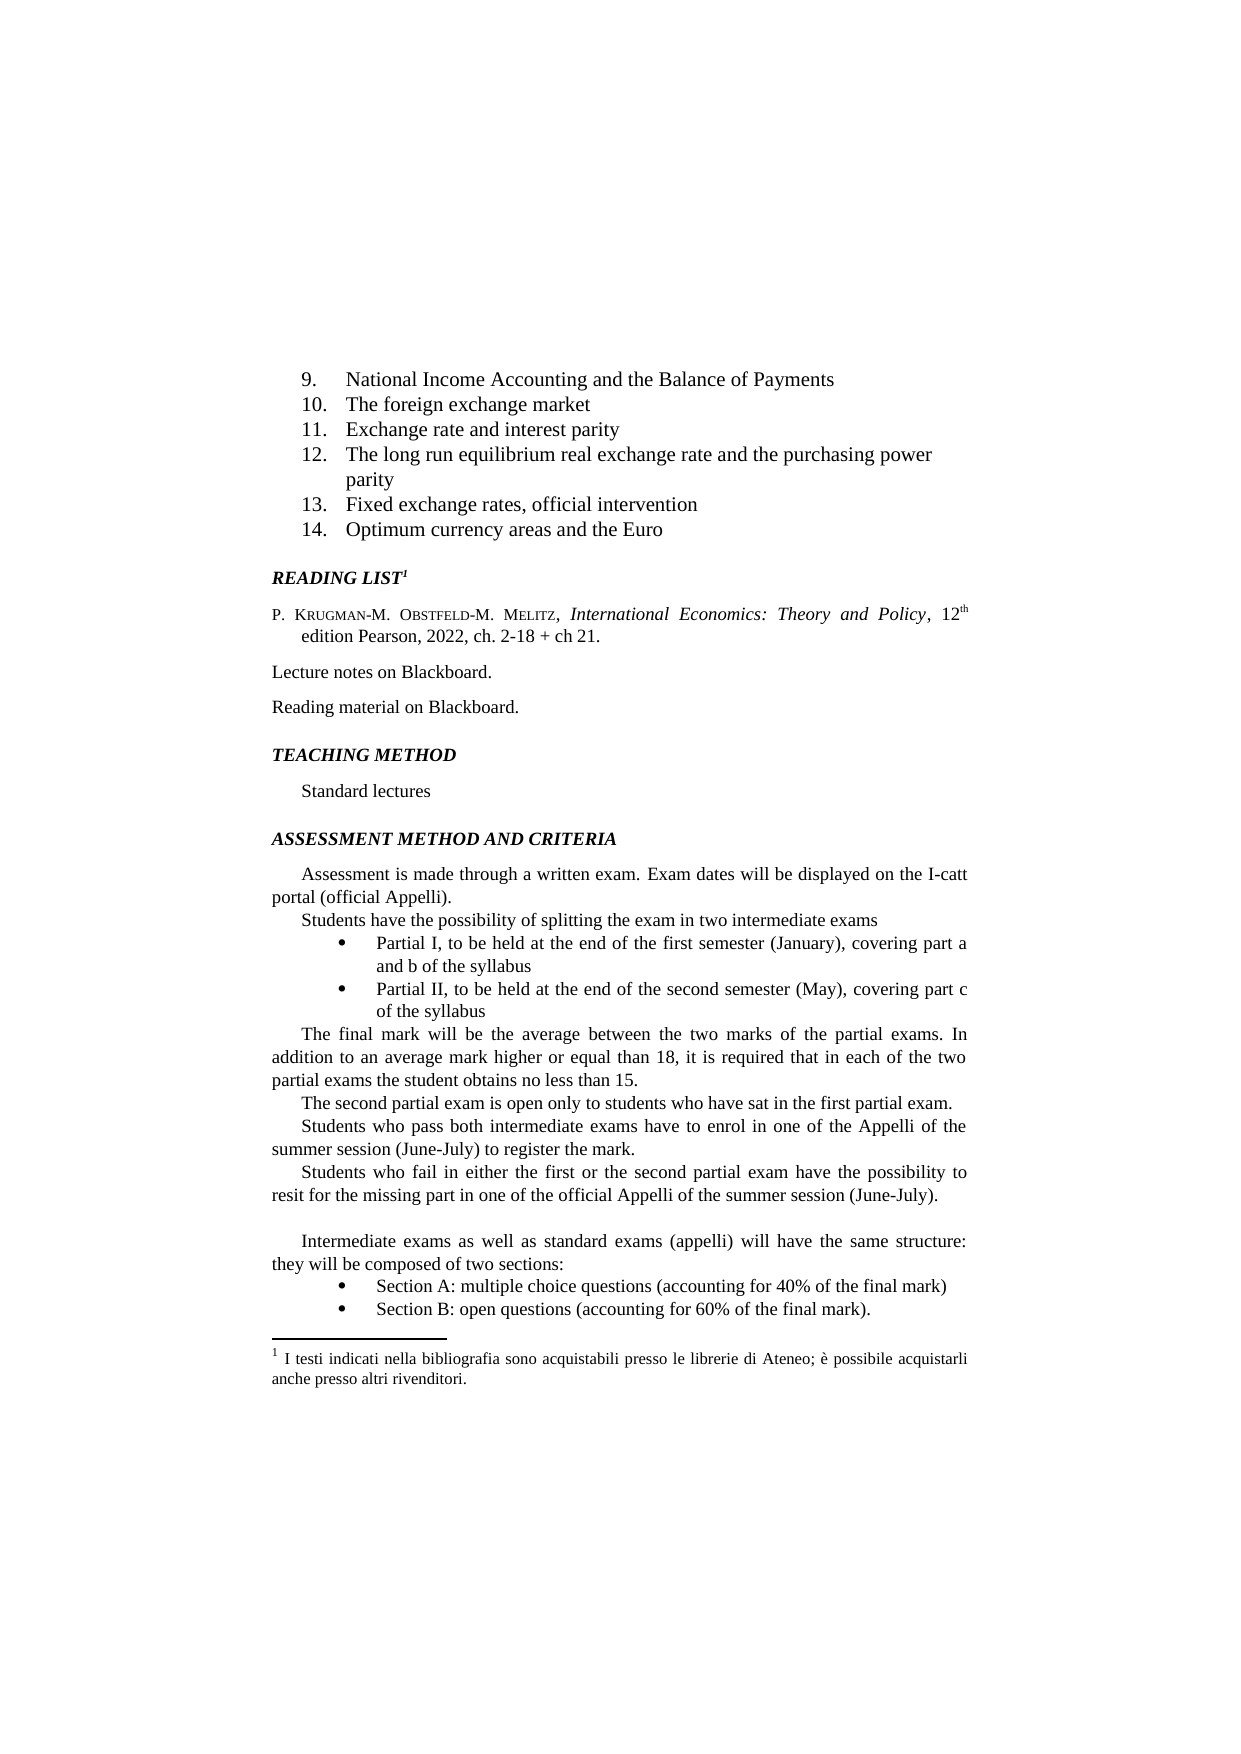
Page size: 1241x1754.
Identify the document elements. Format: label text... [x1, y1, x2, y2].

text Standard lectures [272, 779, 968, 802]
text Intermediate exams as well as standard exams (appelli) will have the same structure: they will be composed of two sections: [272, 1229, 968, 1274]
text The final mark will be the average between the two marks of the partial exams. In addition to an average mark higher or equal than 18, it is required that in each of the two partial exams the student obtains no less than 15. [272, 1022, 968, 1091]
list The foreign exchange market [301, 391, 968, 416]
list Optimum currency areas and the Euro [301, 516, 968, 541]
list Partial I, to be held at the end of the first semester (January), covering part a and b of the syllabus [339, 931, 968, 977]
text TEACHING METHOD [272, 743, 968, 766]
list Section B: open questions (accounting for 60% of the final mark). [339, 1297, 968, 1320]
text P. Krugman-M. Obstfeld-M. Melitz, International Economics: Theory and Policy, 12th edition Pearson, 2022, ch. 2-18 + ch 21. [272, 602, 968, 647]
list Exchange rate and interest parity [301, 416, 968, 441]
text Students who pass both intermediate exams have to enrol in one of the Appelli of the summer session (June-July) to register the mark. [272, 1114, 968, 1160]
text Assessment is made through a written exam. Exam dates will be displayed on the I-catt portal (official Appelli). [272, 862, 968, 908]
text READING LIST [272, 566, 968, 589]
list Fixed exchange rates, official intervention [301, 491, 968, 516]
text The second partial exam is open only to students who have sat in the first partial exam. [272, 1091, 968, 1114]
text Students have the possibility of splitting the exam in two intermediate exams [272, 908, 968, 931]
list Partial II, to be held at the end of the second semester (May), covering part c of the syllabus [339, 977, 968, 1022]
text Lecture notes on Blackboard. [272, 660, 968, 683]
text Students who fail in either the first or the second partial exam have the possibility to resit for the missing part in one of the official Appelli of the summer session (June-July). [272, 1160, 968, 1206]
text ASSESSMENT METHOD AND CRITERIA [272, 827, 968, 849]
text Reading material on Blackboard. [272, 695, 968, 718]
list The long run equilibrium real exchange rate and the purchasing power parity [301, 441, 968, 491]
list National Income Accounting and the Balance of Payments [301, 366, 968, 391]
list Section A: multiple choice questions (accounting for 40% of the final mark) [339, 1274, 968, 1297]
